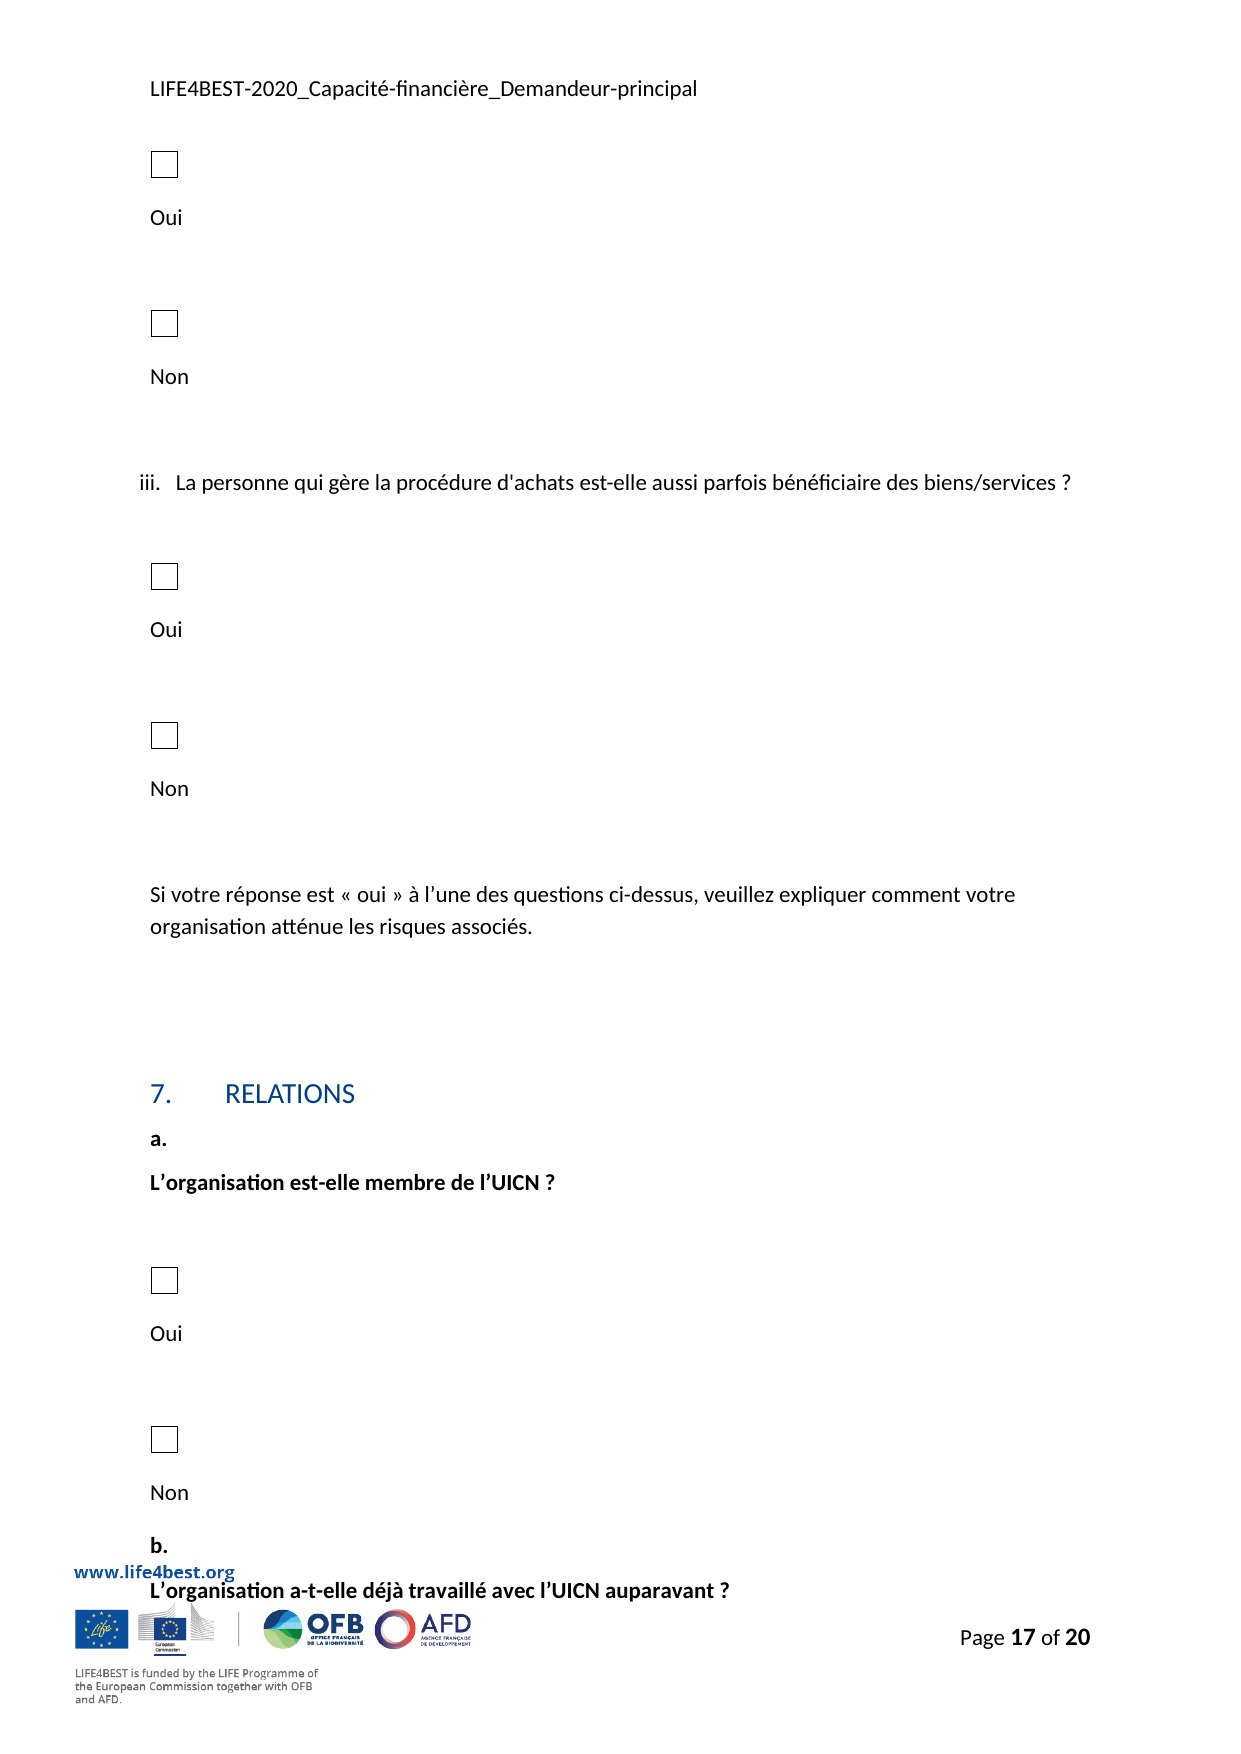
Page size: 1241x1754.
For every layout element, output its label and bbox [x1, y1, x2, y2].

picture [73, 1564, 471, 1717]
